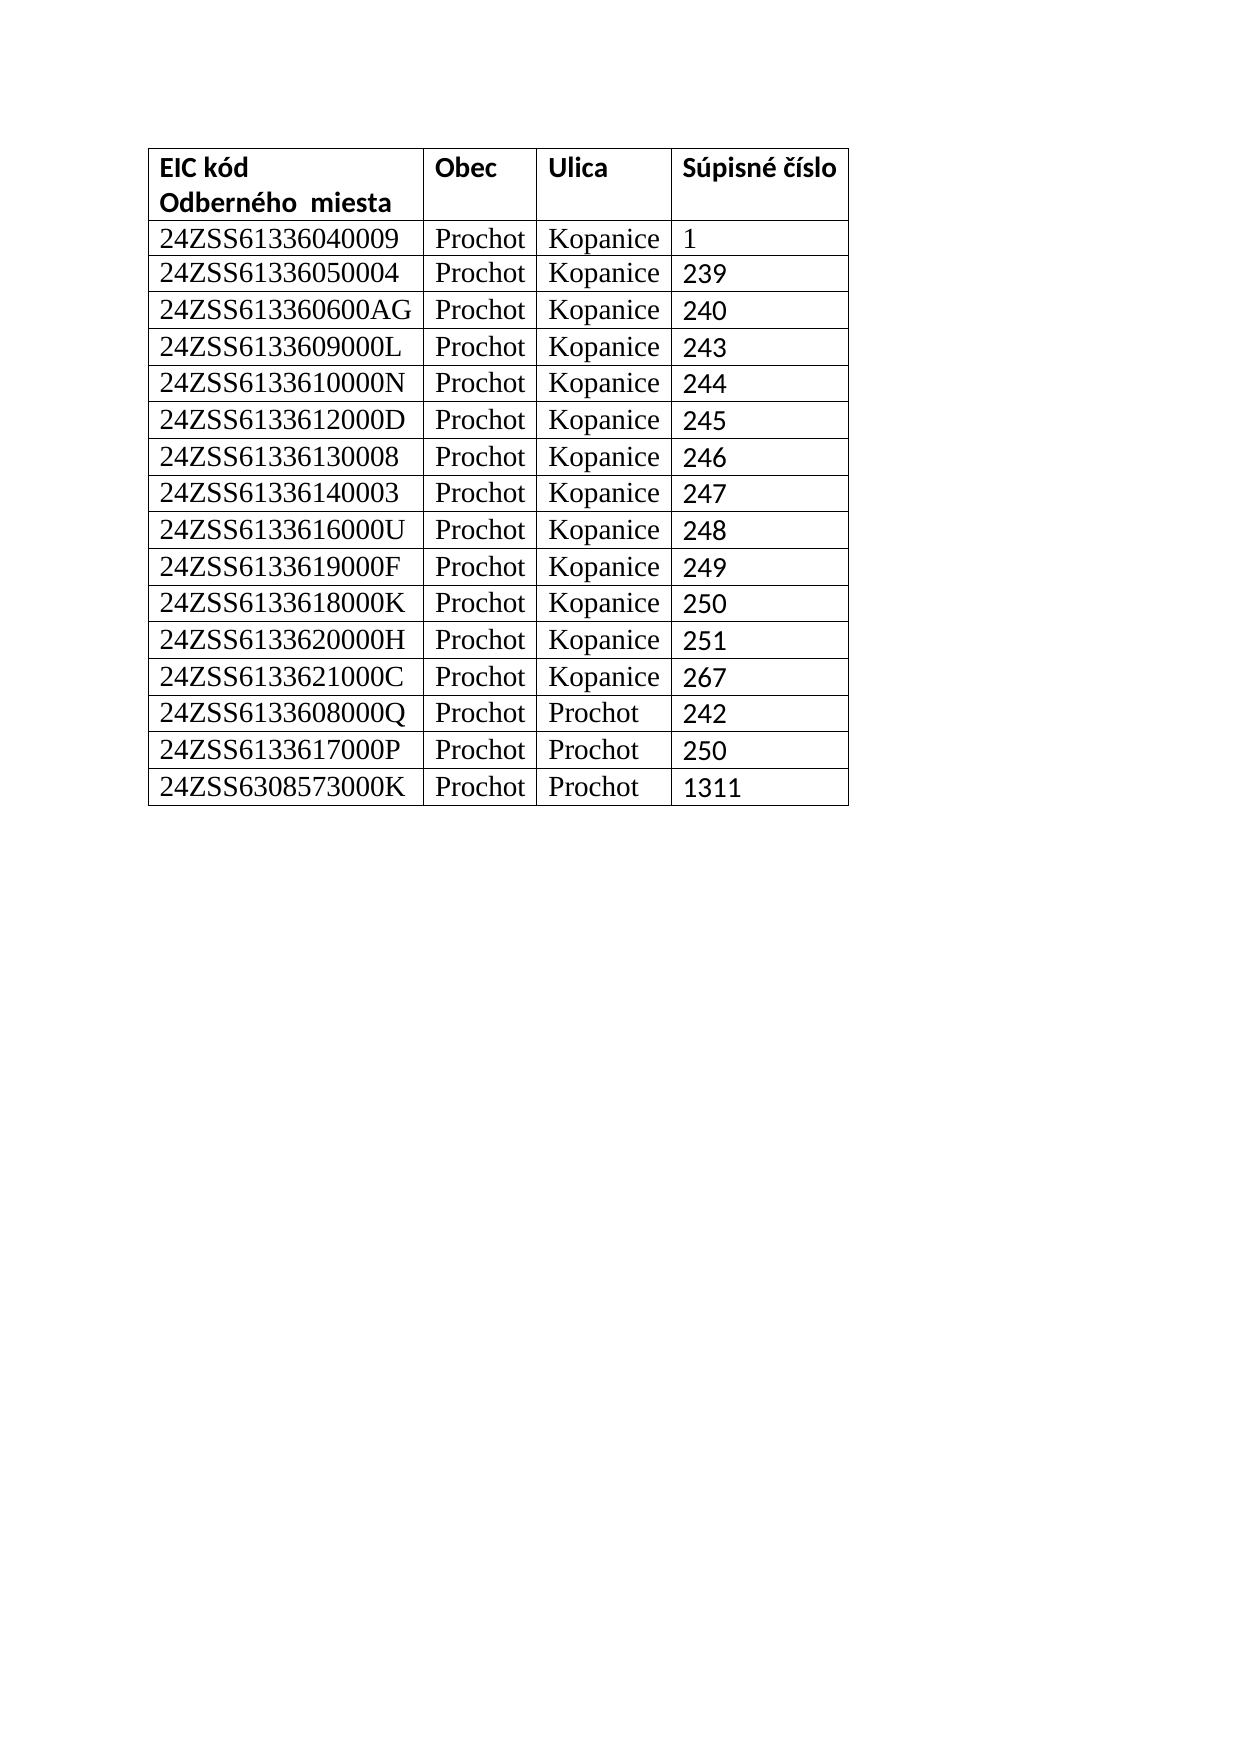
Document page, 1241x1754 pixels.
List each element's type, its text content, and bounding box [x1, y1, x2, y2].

table_cell Kopanice [537, 402, 671, 438]
table_cell Kopanice [537, 512, 671, 548]
table_cell 247 [672, 476, 848, 511]
table_header Obec [424, 149, 536, 220]
table_cell 24ZSS6133616000U [149, 512, 423, 548]
table_header Súpisné číslo [672, 149, 848, 220]
table_cell 24ZSS6133618000K [149, 586, 423, 621]
table_cell 250 [672, 732, 848, 768]
table_cell Prochot [537, 769, 671, 804]
table_cell 239 [672, 256, 848, 291]
table_cell 250 [672, 586, 848, 621]
table_cell Prochot [424, 622, 536, 658]
table_cell Kopanice [537, 256, 671, 291]
table_cell 24ZSS6133612000D [149, 402, 423, 438]
table_cell 24ZSS6133620000H [149, 622, 423, 658]
table_cell Prochot [424, 221, 536, 254]
table_cell 24ZSS6133608000Q [149, 696, 423, 731]
table_cell 24ZSS6308573000K [149, 769, 423, 804]
table_cell Prochot [424, 402, 536, 438]
table_cell Kopanice [537, 366, 671, 401]
table_cell 1311 [672, 769, 848, 804]
table_cell 248 [672, 512, 848, 548]
table_cell Prochot [424, 769, 536, 804]
table_cell 243 [672, 329, 848, 364]
table_cell 251 [672, 622, 848, 658]
table_cell Prochot [424, 732, 536, 768]
table_cell Prochot [424, 292, 536, 328]
table_cell Prochot [424, 549, 536, 584]
table_cell 240 [672, 292, 848, 328]
table_cell Prochot [424, 329, 536, 364]
table_cell 246 [672, 439, 848, 474]
table_cell Prochot [424, 696, 536, 731]
table_cell Prochot [424, 366, 536, 401]
table_cell 1 [672, 221, 848, 254]
table_cell Prochot [537, 696, 671, 731]
table_cell Kopanice [537, 221, 671, 254]
table_cell 24ZSS61336050004 [149, 256, 423, 291]
table_cell Prochot [424, 659, 536, 694]
table_cell 24ZSS6133609000L [149, 329, 423, 364]
table_cell 244 [672, 366, 848, 401]
table_cell Kopanice [537, 439, 671, 474]
table_header EIC kód Odberného miesta [149, 149, 423, 220]
table_cell 249 [672, 549, 848, 584]
table_cell 242 [672, 696, 848, 731]
table_cell 245 [672, 402, 848, 438]
table_cell 24ZSS61336140003 [149, 476, 423, 511]
table_cell 24ZSS6133621000C [149, 659, 423, 694]
table_cell Kopanice [537, 292, 671, 328]
table_cell Prochot [424, 256, 536, 291]
table_cell Kopanice [537, 476, 671, 511]
table_cell 24ZSS61336040009 [149, 221, 423, 254]
table_cell Prochot [424, 512, 536, 548]
table_cell 267 [672, 659, 848, 694]
table_cell Kopanice [537, 329, 671, 364]
table_cell Kopanice [537, 659, 671, 694]
table_header Ulica [537, 149, 671, 220]
table_cell Kopanice [537, 549, 671, 584]
table_cell 24ZSS6133617000P [149, 732, 423, 768]
table_cell 24ZSS613360600AG [149, 292, 423, 328]
table_cell 24ZSS61336130008 [149, 439, 423, 474]
table_cell Prochot [537, 732, 671, 768]
table_cell Kopanice [537, 586, 671, 621]
table_cell Prochot [424, 586, 536, 621]
table_cell Prochot [424, 476, 536, 511]
table_cell Prochot [424, 439, 536, 474]
table_cell Kopanice [537, 622, 671, 658]
table_cell 24ZSS6133619000F [149, 549, 423, 584]
table_cell 24ZSS6133610000N [149, 366, 423, 401]
